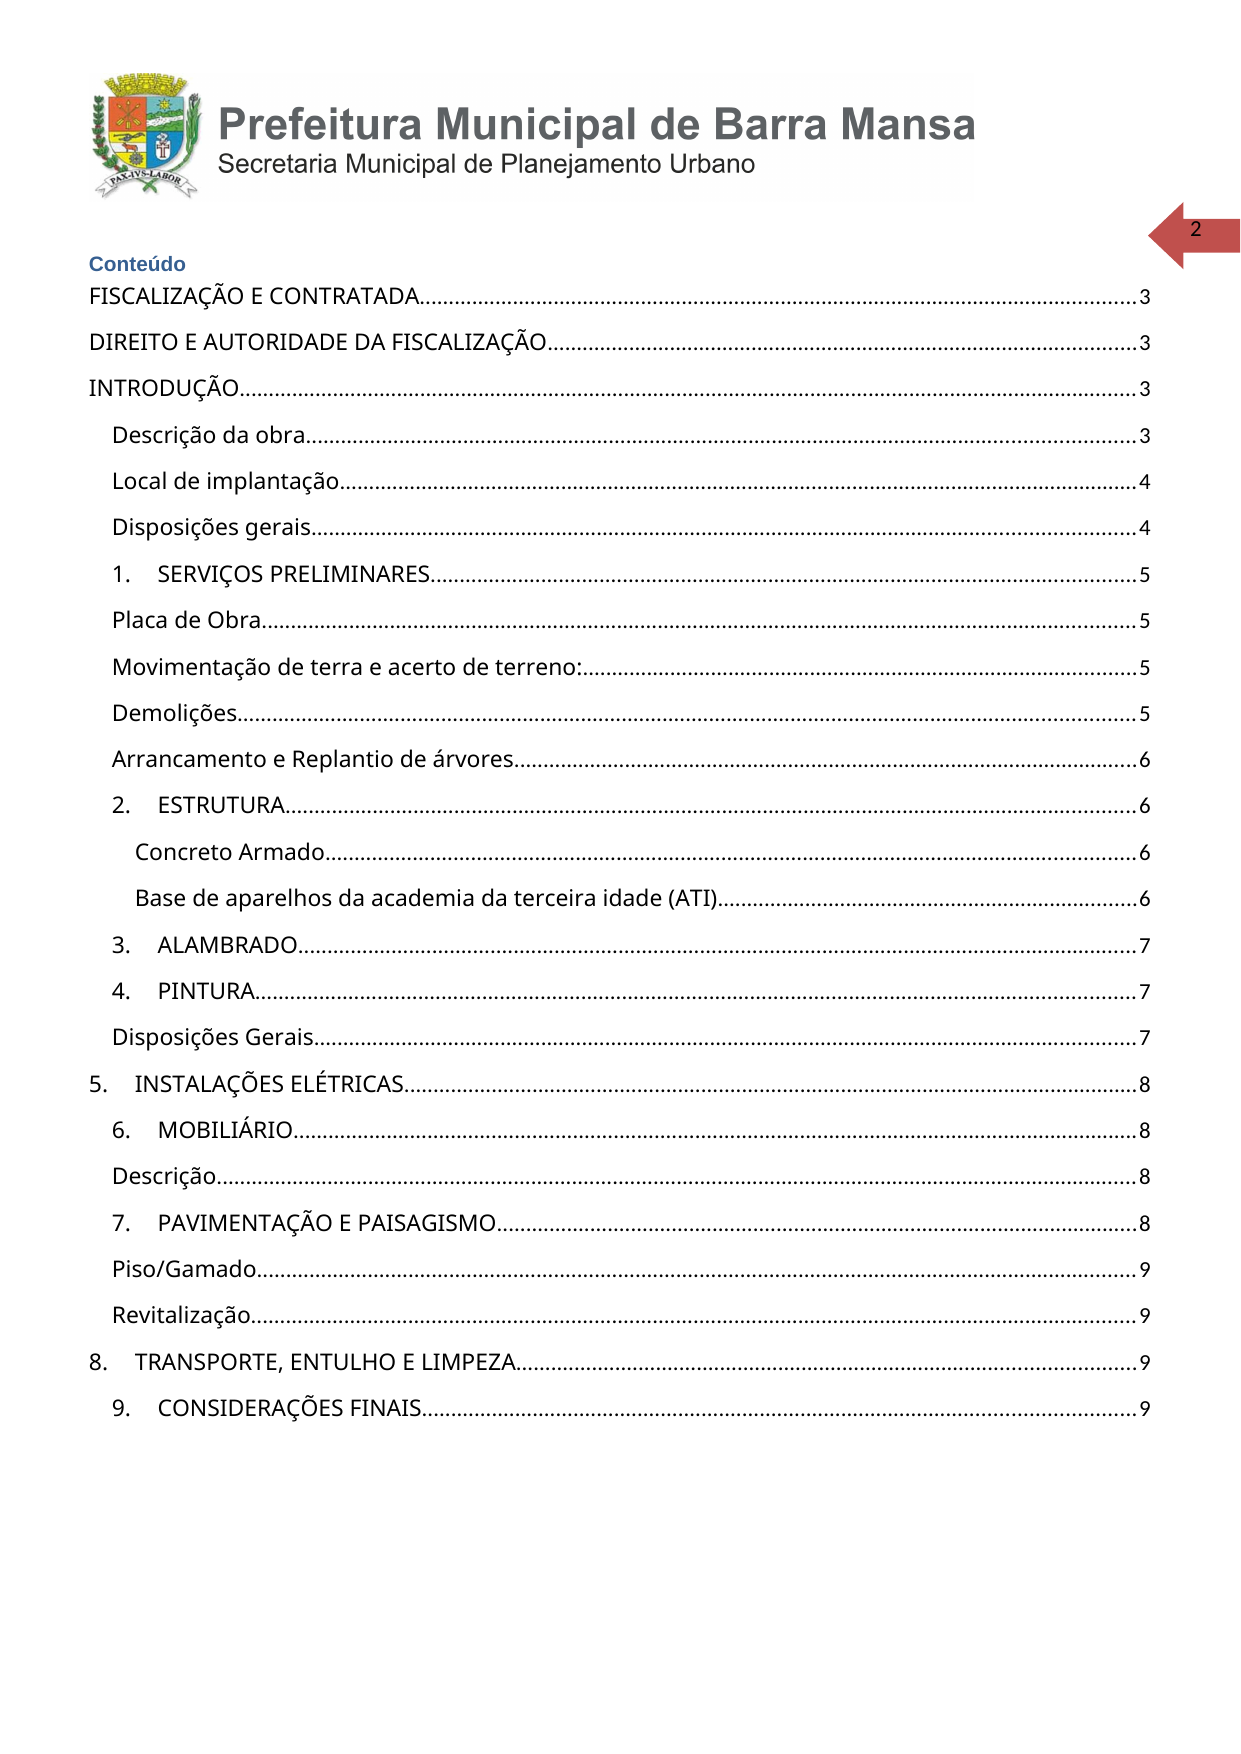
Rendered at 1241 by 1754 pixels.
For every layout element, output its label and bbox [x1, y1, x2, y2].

picture [88, 73, 975, 202]
